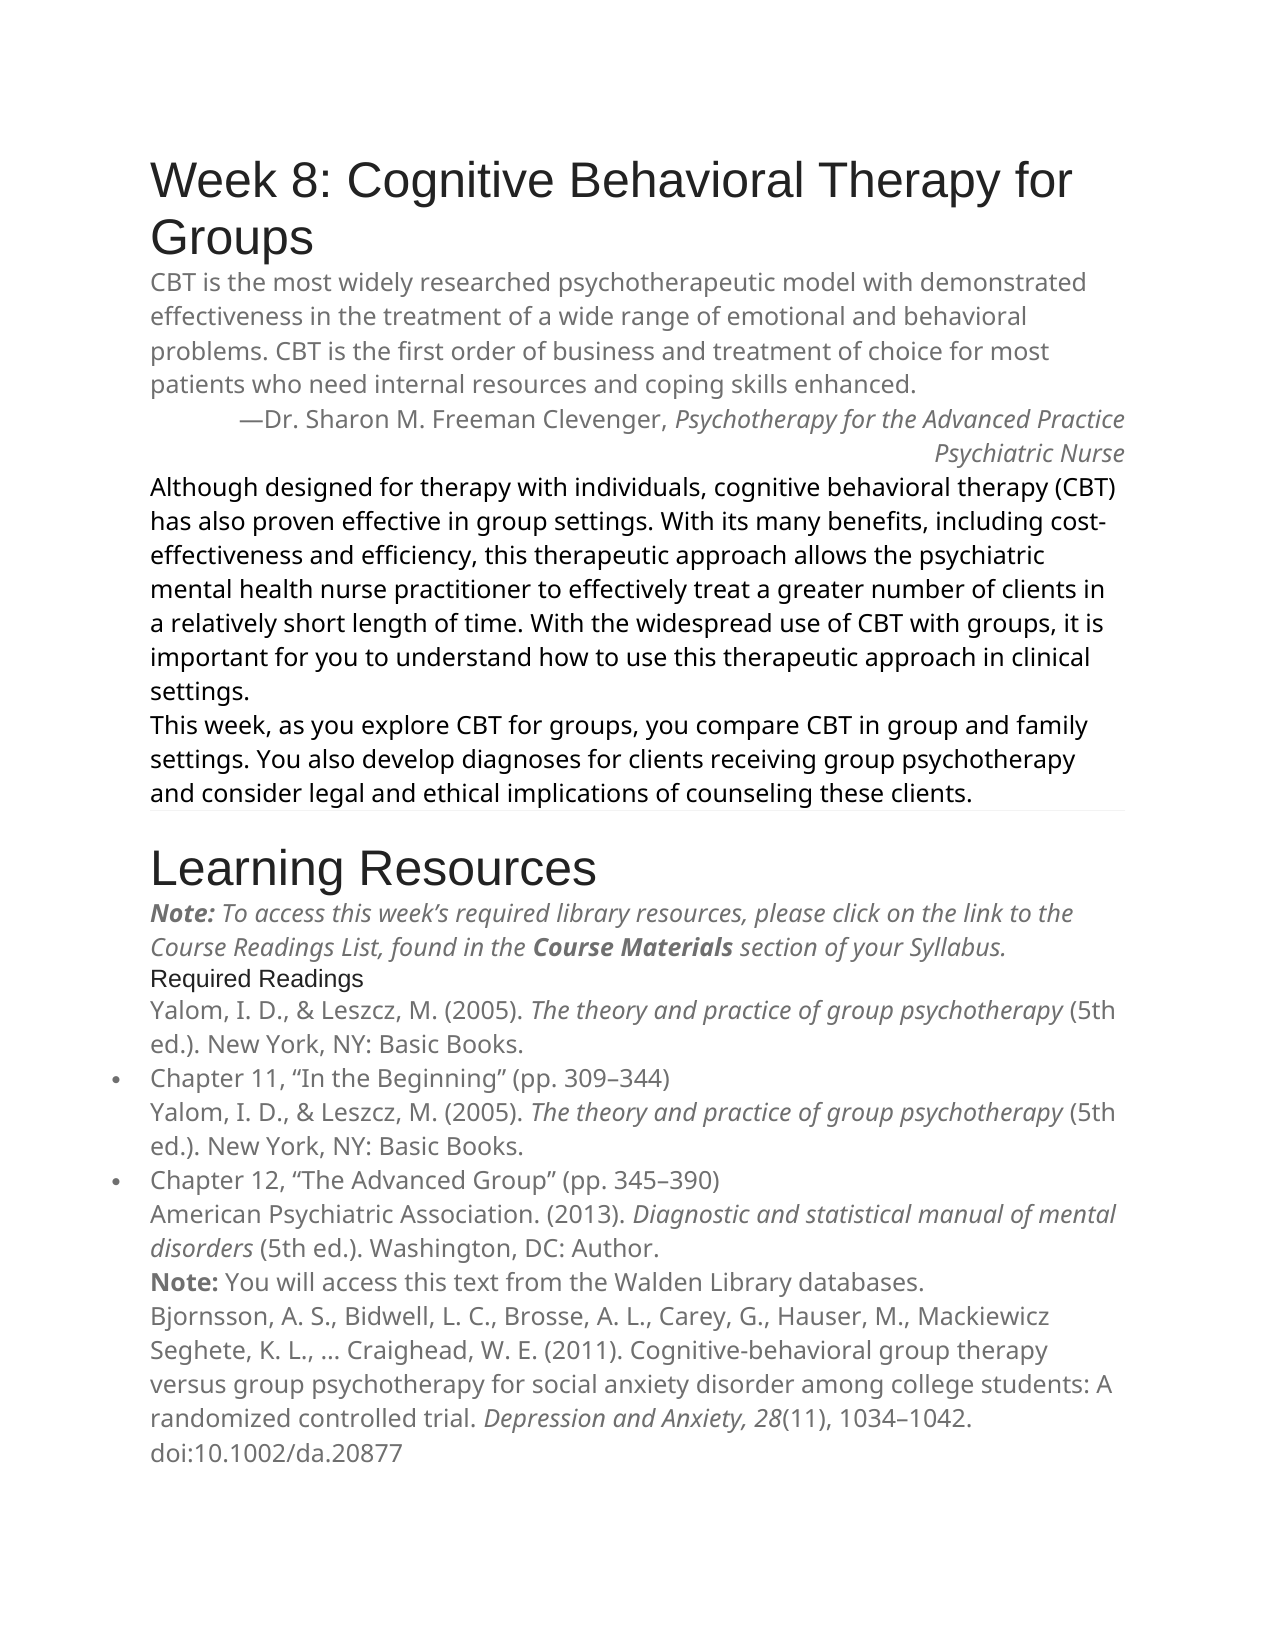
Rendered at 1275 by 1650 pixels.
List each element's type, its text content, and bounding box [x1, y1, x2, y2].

text Bjornsson, A. S., Bidwell, L. C., Brosse, A. L., Carey, G., Hauser, M., Mackiewicz Seghete, K. L., … Craighead, W. E. (2011). Cognitive-behavioral group therapy versus group psychotherapy for social anxiety disorder among college students: A randomized controlled trial. Depression and Anxiety, 28(11), 1034–1042. doi:10.1002/da.20877 [150, 1299, 1125, 1469]
list Chapter 12, “The Advanced Group” (pp. 345–390) [112, 1163, 1125, 1197]
text Yalom, I. D., & Leszcz, M. (2005). The theory and practice of group psychotherapy (5th ed.). New York, NY: Basic Books. [150, 992, 1125, 1061]
text Week 8: Cognitive Behavioral Therapy for Groups [150, 150, 1125, 265]
text CBT is the most widely researched psychotherapeutic model with demonstrated effectiveness in the treatment of a wide range of emotional and behavioral problems. CBT is the first order of business and treatment of choice for most patients who need internal resources and coping skills enhanced. [150, 265, 1125, 401]
text Note: You will access this text from the Walden Library databases. [150, 1265, 1125, 1299]
text Although designed for therapy with individuals, cognitive behavioral therapy (CBT) has also proven effective in group settings. With its many benefits, including cost-effectiveness and efficiency, this therapeutic approach allows the psychiatric mental health nurse practitioner to effectively treat a greater number of clients in a relatively short length of time. With the widespread use of CBT with groups, it is important for you to understand how to use this therapeutic approach in clinical settings. [150, 469, 1125, 708]
list Chapter 11, “In the Beginning” (pp. 309–344) [112, 1061, 1125, 1094]
text Required Readings [150, 964, 1125, 992]
text Note: To access this week’s required library resources, please click on the link to the Course Readings List, found in the Course Materials section of your Syllabus. [150, 896, 1125, 964]
text —Dr. Sharon M. Freeman Clevenger, Psychotherapy for the Advanced Practice Psychiatric Nurse [150, 401, 1125, 469]
text American Psychiatric Association. (2013). Diagnostic and statistical manual of mental disorders (5th ed.). Washington, DC: Author. [150, 1197, 1125, 1265]
text Yalom, I. D., & Leszcz, M. (2005). The theory and practice of group psychotherapy (5th ed.). New York, NY: Basic Books. [150, 1094, 1125, 1163]
text Learning Resources [150, 838, 1125, 896]
text This week, as you explore CBT for groups, you compare CBT in group and family settings. You also develop diagnoses for clients receiving group psychotherapy and consider legal and ethical implications of counseling these clients. [150, 708, 1125, 810]
